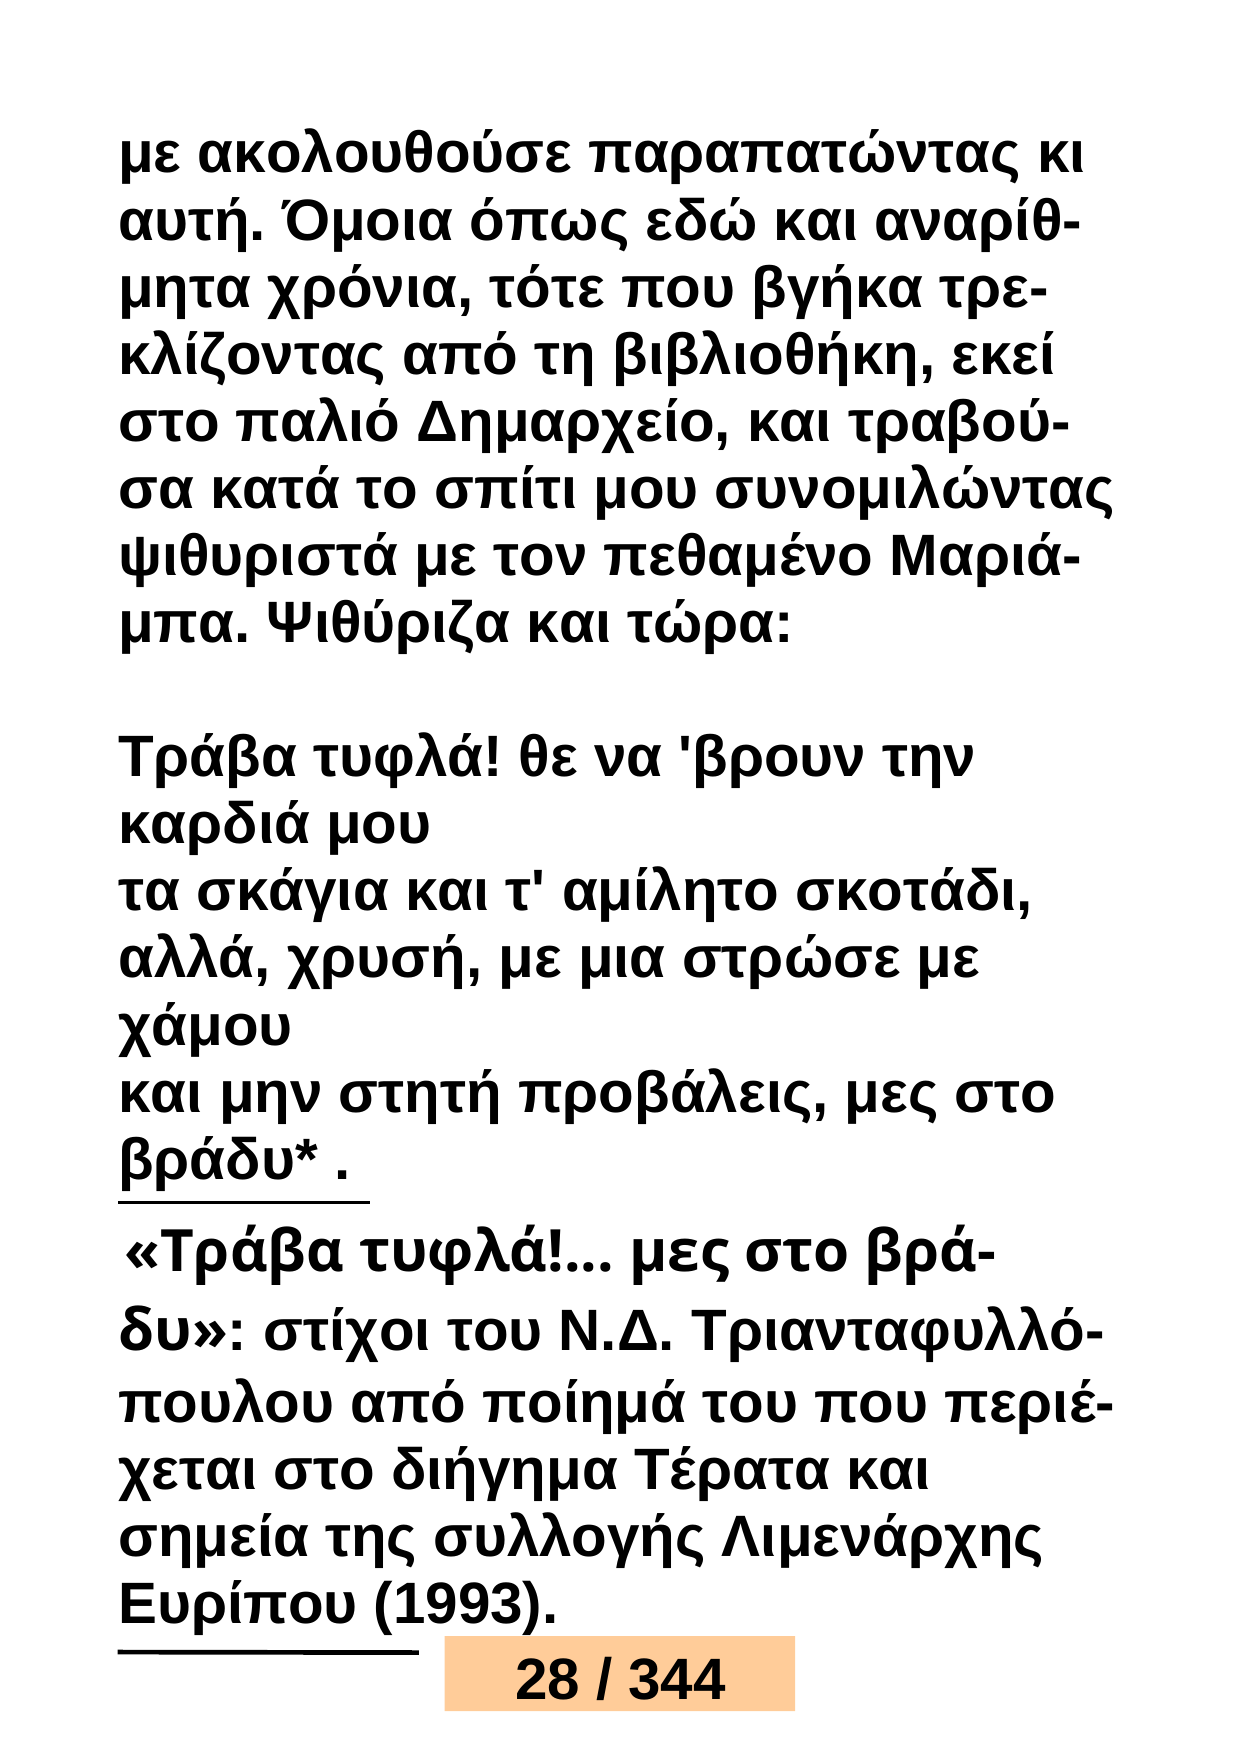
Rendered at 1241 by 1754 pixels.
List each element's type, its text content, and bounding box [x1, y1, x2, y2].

text Τράβα τυφλά! θε να 'βρουν την καρδιά μου [118, 722, 1122, 856]
text Ύστερα βρόντηξε η μαγνητοφω-νημένη καραμπίνα και η Χαλκίδα μαρμάρωσε για ώρα. 'Οταν σβήσα-νε τα φώτα της σκηνής και βγήκα στο δρόμο, η πόλη, η άλλη πόλη, με ακολουθούσε παραπατώντας κι αυτή. Όμοια όπως εδώ και αναρίθ-μητα χρόνια, τότε που βγήκα τρε-κλίζοντας από τη βιβλιοθήκη, εκεί στο παλιό Δημαρχείο, και τραβού-σα κατά το σπίτι μου συνομιλώντας ψιθυριστά με τον πεθαμένο Μαριά-μπα. Ψιθύριζα και τώρα: [118, 118, 1122, 655]
text τα σκάγια και τ' αμίλητο σκοτάδι, αλλά, χρυσή, με μια στρώσε με χάμου και μην στητή προβάλεις, μες στο βράδυ*. [118, 856, 1122, 1192]
